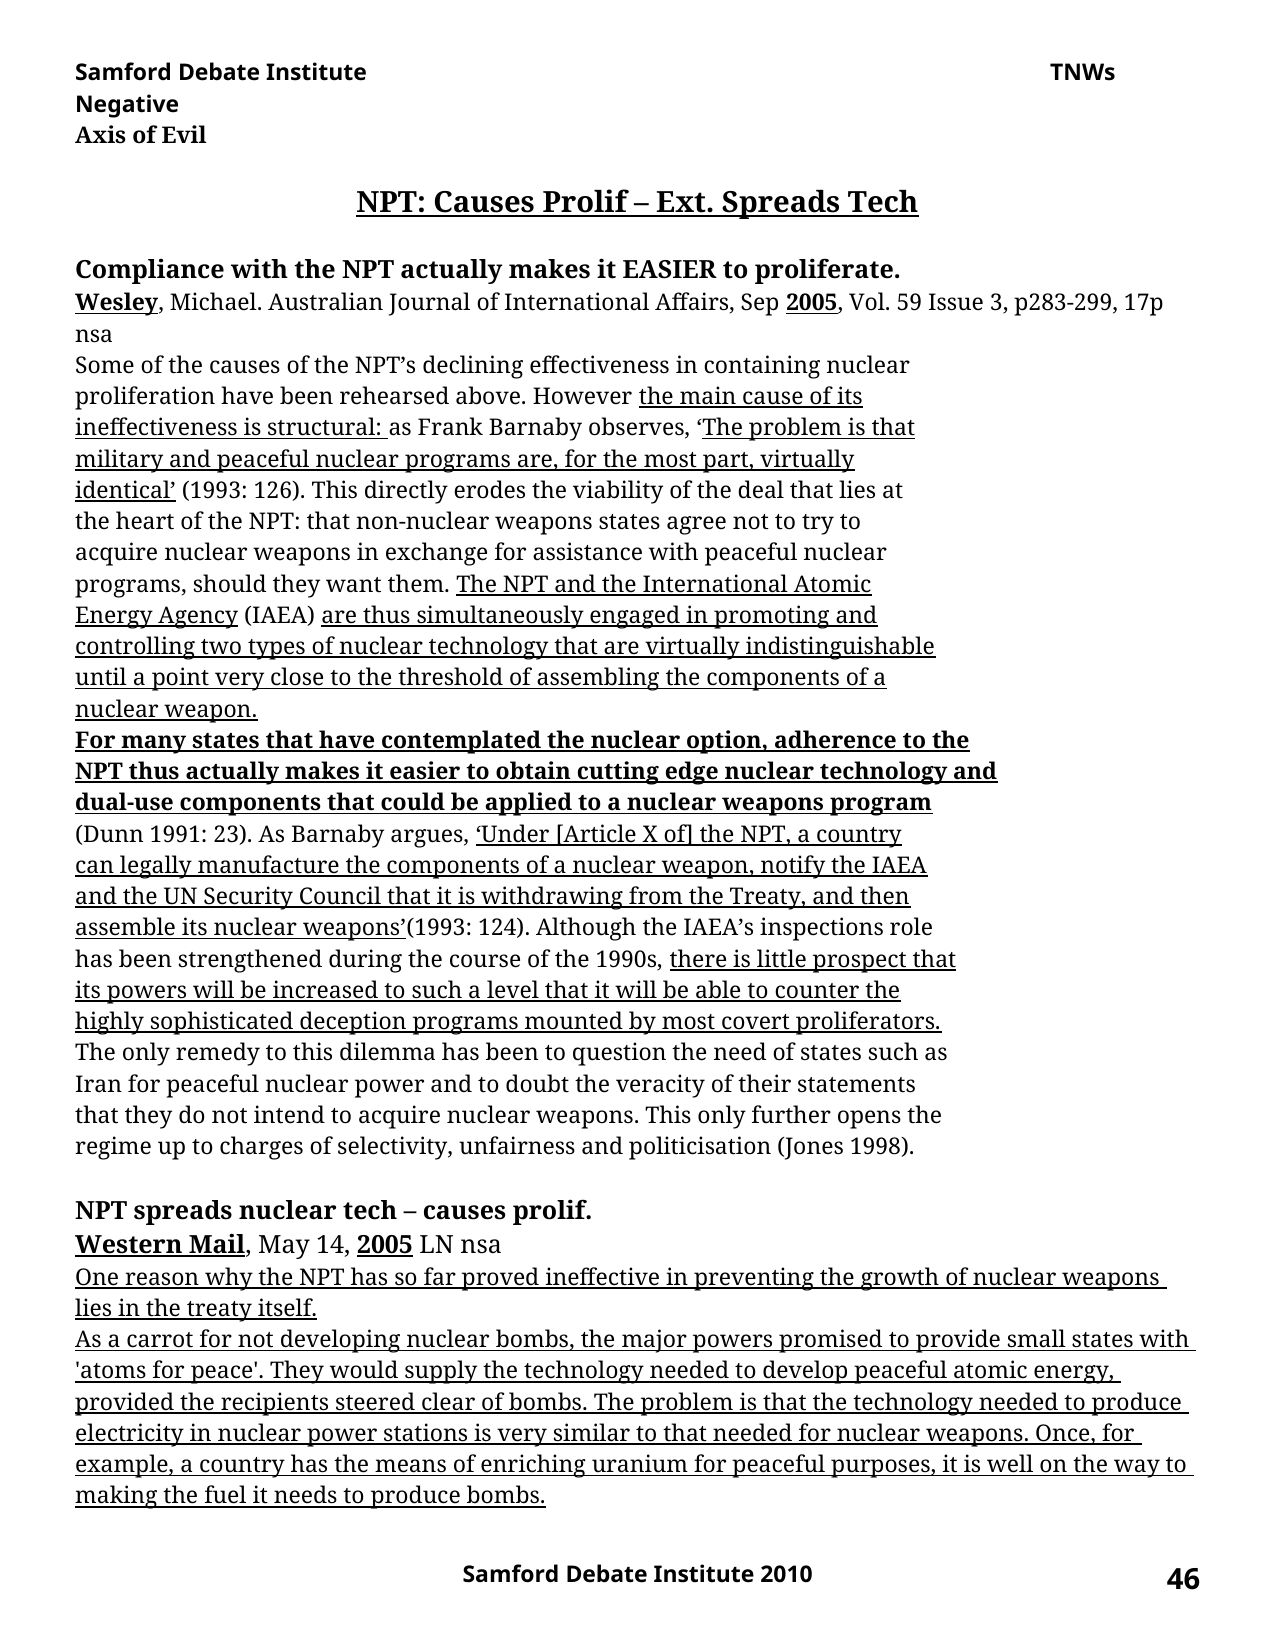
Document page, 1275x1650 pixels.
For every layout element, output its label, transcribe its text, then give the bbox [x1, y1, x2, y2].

text Wesley, Michael. Australian Journal of International Affairs, Sep 2005, Vol. 59 Issue 3, p283-299, 17p nsa [75, 286, 1200, 349]
text proliferation have been rehearsed above. However the main cause of its [75, 380, 1200, 411]
text dual-use components that could be applied to a nuclear weapons program [75, 786, 1200, 817]
subtitle NPT spreads nuclear tech – causes prolif. [75, 1192, 1200, 1227]
text military and peaceful nuclear programs are, for the most part, virtually [75, 442, 1200, 474]
text For many states that have contemplated the nuclear option, adherence to the [75, 724, 1200, 755]
text The only remedy to this dilemma has been to question the need of states such as [75, 1036, 1200, 1067]
text programs, should they want them. The NPT and the International Atomic [75, 567, 1200, 599]
text NPT thus actually makes it easier to obtain cutting edge nuclear technology and [75, 755, 1200, 786]
text and the UN Security Council that it is withdrawing from the Treaty, and then [75, 880, 1200, 911]
text identical’ (1993: 126). This directly erodes the viability of the deal that lies at [75, 474, 1200, 505]
subtitle NPT: Causes Prolif – Ext. Spreads Tech [75, 181, 1200, 221]
text that they do not intend to acquire nuclear weapons. This only further opens the [75, 1099, 1200, 1130]
text One reason why the NPT has so far proved ineffective in preventing the growth of nuclear weapons lies in the treaty itself. [75, 1261, 1200, 1323]
text ineffectiveness is structural: as Frank Barnaby observes, ‘The problem is that [75, 411, 1200, 442]
text regime up to charges of selectivity, unfairness and politicisation (Jones 1998). [75, 1130, 1200, 1161]
text Energy Agency (IAEA) are thus simultaneously engaged in promoting and [75, 599, 1200, 630]
text acquire nuclear weapons in exchange for assistance with peaceful nuclear [75, 536, 1200, 567]
text (Dunn 1991: 23). As Barnaby argues, ‘Under [Article X of] the NPT, a country [75, 817, 1200, 849]
text highly sophisticated deception programs mounted by most covert proliferators. [75, 1005, 1200, 1036]
text can legally manufacture the components of a nuclear weapon, notify the IAEA [75, 849, 1200, 880]
text Iran for peaceful nuclear power and to doubt the veracity of their statements [75, 1067, 1200, 1099]
text until a point very close to the threshold of assembling the components of a [75, 661, 1200, 692]
text assemble its nuclear weapons’(1993: 124). Although the IAEA’s inspections role [75, 911, 1200, 942]
subtitle Compliance with the NPT actually makes it EASIER to proliferate. [75, 252, 1200, 286]
text Western Mail, May 14, 2005 LN nsa [75, 1227, 1200, 1261]
text has been strengthened during the course of the 1990s, there is little prospect that [75, 942, 1200, 974]
text its powers will be increased to such a level that it will be able to counter the [75, 974, 1200, 1005]
text nuclear weapon. [75, 692, 1200, 724]
text As a carrot for not developing nuclear bombs, the major powers promised to provide small states with 'atoms for peace'. They would supply the technology needed to develop peaceful atomic energy, provided the recipients steered clear of bombs. The problem is that the technology needed to produce electricity in nuclear power stations is very similar to that needed for nuclear weapons. Once, for example, a country has the means of enriching uranium for peaceful purposes, it is well on the way to making the fuel it needs to produce bombs. [75, 1323, 1200, 1511]
text the heart of the NPT: that non-nuclear weapons states agree not to try to [75, 505, 1200, 536]
text Some of the causes of the NPT’s declining effectiveness in containing nuclear [75, 349, 1200, 380]
text controlling two types of nuclear technology that are virtually indistinguishable [75, 630, 1200, 661]
